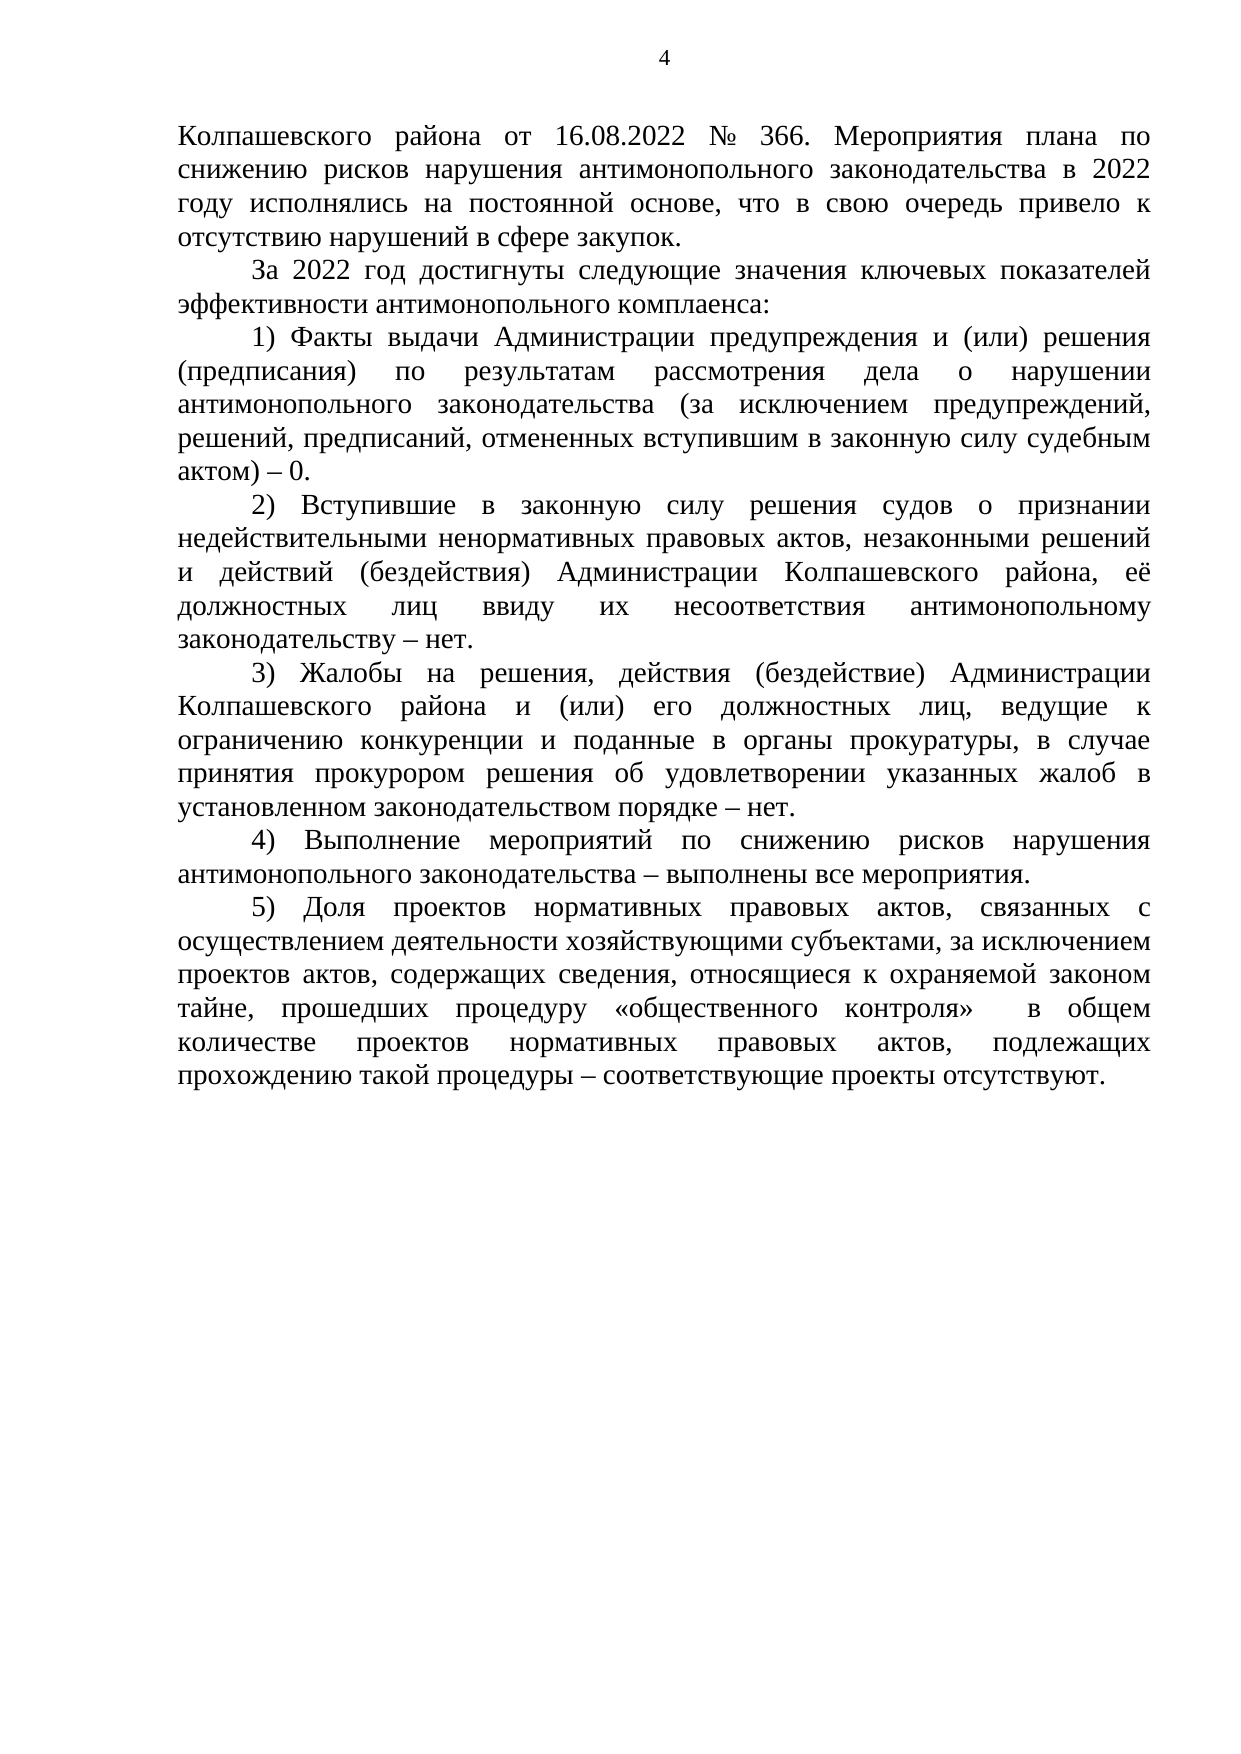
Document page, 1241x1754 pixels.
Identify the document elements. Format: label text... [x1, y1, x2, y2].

text 5) Доля проектов нормативных правовых актов, связанных с осуществлением деятельности хозяйствующими субъектами, за исключением проектов актов, содержащих сведения, относящиеся к охраняемой законом тайне, прошедших процедуру «общественного контроля» в общем количестве проектов нормативных правовых актов, подлежащих прохождению такой процедуры – соответствующие проекты отсутствуют. [177, 889, 1152, 1091]
text 1) Факты выдачи Администрации предупреждения и (или) решения (предписания) по результатам рассмотрения дела о нарушении антимонопольного законодательства (за исключением предупреждений, решений, предписаний, отмененных вступившим в законную силу судебным актом) – 0. [177, 319, 1152, 487]
text 4) Выполнение мероприятий по снижению рисков нарушения антимонопольного законодательства – выполнены все мероприятия. [177, 822, 1152, 889]
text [177, 118, 1152, 252]
text 3) Жалобы на решения, действия (бездействие) Администрации Колпашевского района и (или) его должностных лиц, ведущие к ограничению конкуренции и поданные в органы прокуратуры, в случае принятия прокурором решения об удовлетворении указанных жалоб в установленном законодательством порядке – нет. [177, 655, 1152, 822]
text За 2022 год достигнуты следующие значения ключевых показателей эффективности антимонопольного комплаенса: [177, 252, 1152, 319]
text 2) Вступившие в законную силу решения судов о признании недействительными ненормативных правовых актов, незаконными решений и действий (бездействия) Администрации Колпашевского района, её должностных лиц ввиду их несоответствия антимонопольному законодательству – нет. [177, 487, 1152, 655]
